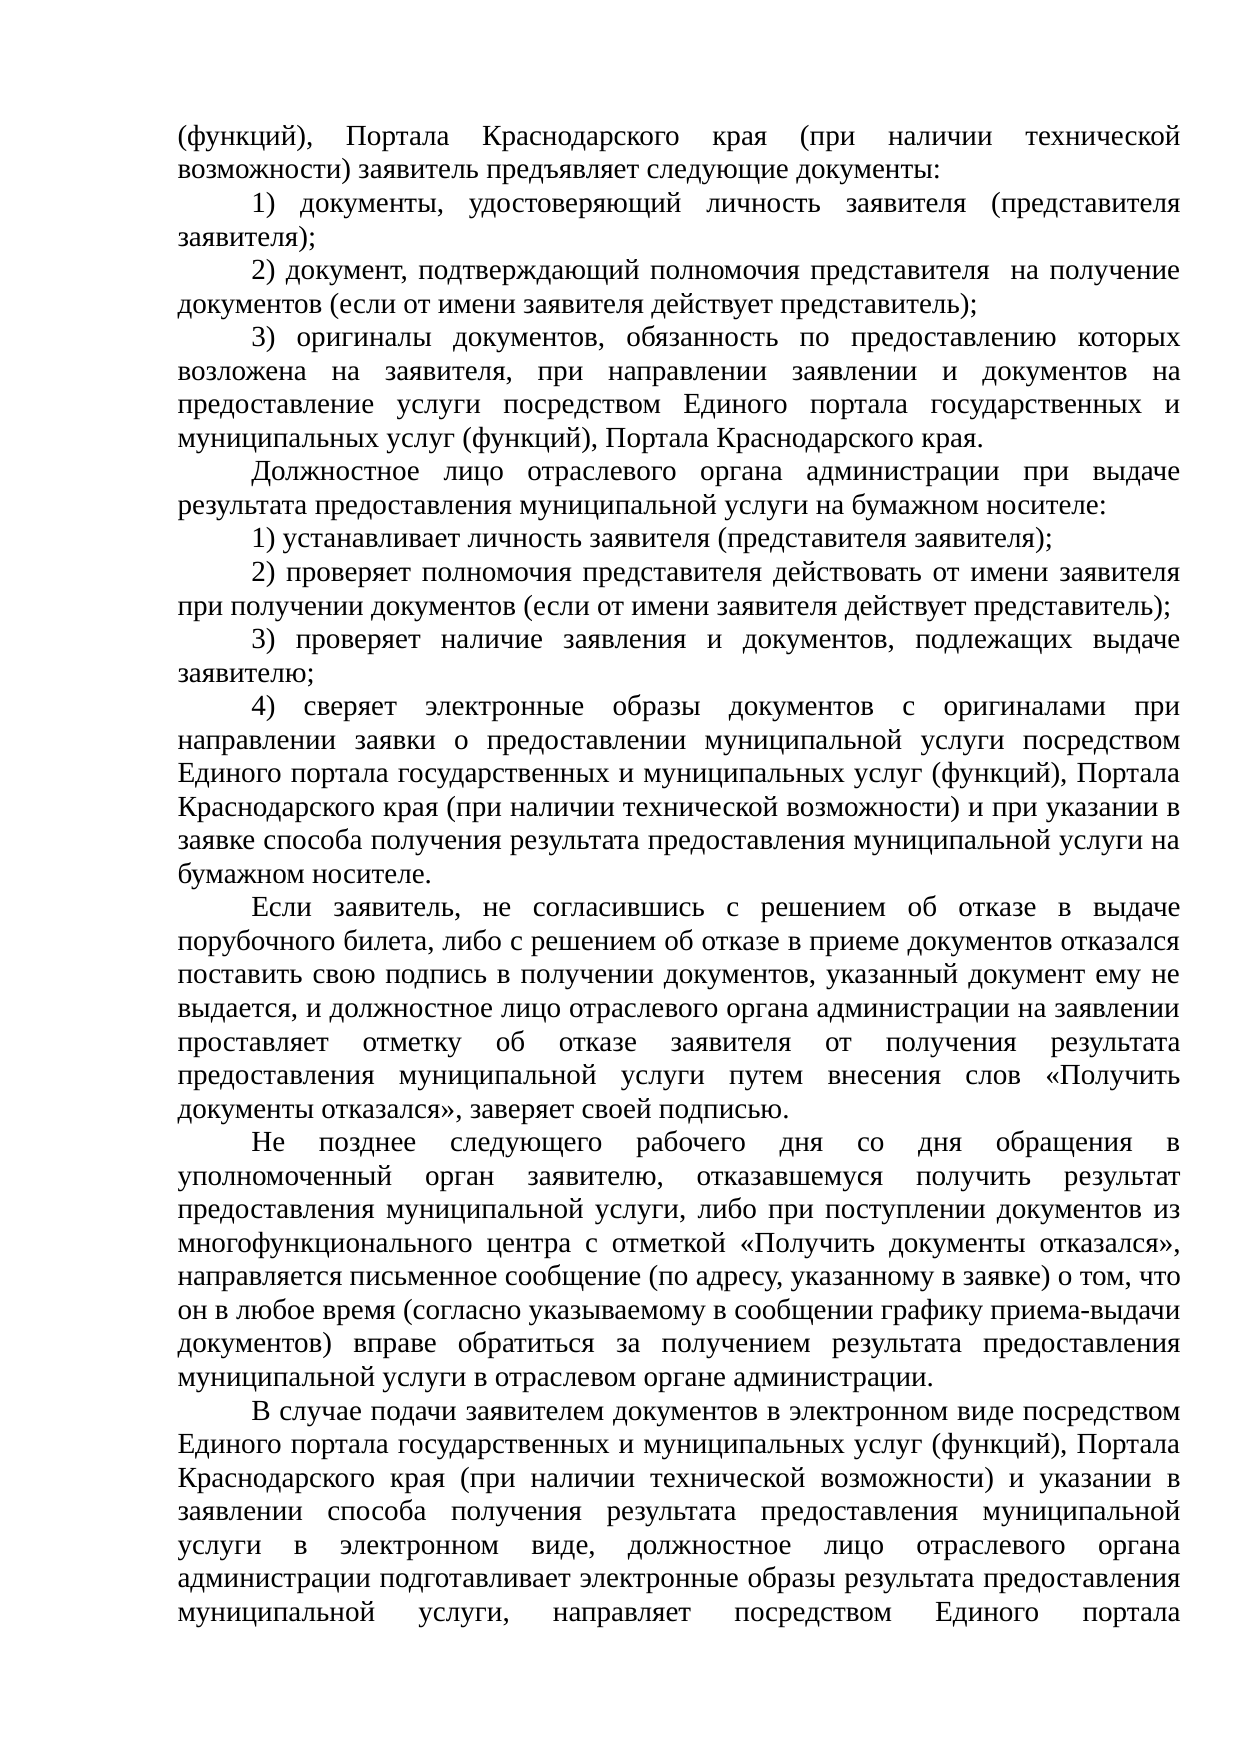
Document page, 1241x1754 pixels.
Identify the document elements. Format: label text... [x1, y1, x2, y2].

text 1) документы, удостоверяющий личность заявителя (представителя заявителя); [177, 185, 1181, 252]
text 2) документ, подтверждающий полномочия представителя на получение документов (если от имени заявителя действует представитель); [177, 252, 1181, 319]
text 3) оригиналы документов, обязанность по предоставлению которых возложена на заявителя, при направлении заявлении и документов на предоставление услуги посредством Единого портала государственных и муниципальных услуг (функций), Портала Краснодарского края. [177, 319, 1181, 453]
text 3) проверяет наличие заявления и документов, подлежащих выдаче заявителю; [177, 621, 1181, 688]
text Если заявитель, не согласившись с решением об отказе в выдаче порубочного билета, либо с решением об отказе в приеме документов отказался поставить свою подпись в получении документов, указанный документ ему не выдается, и должностное лицо отраслевого органа администрации на заявлении проставляет отметку об отказе заявителя от получения результата предоставления муниципальной услуги путем внесения слов «Получить документы отказался», заверяет своей подписью. [177, 889, 1181, 1124]
text 4) сверяет электронные образы документов с оригиналами при направлении заявки о предоставлении муниципальной услуги посредством Единого портала государственных и муниципальных услуг (функций), Портала Краснодарского края (при наличии технической возможности) и при указании в заявке способа получения результата предоставления муниципальной услуги на бумажном носителе. [177, 688, 1181, 889]
text Не позднее следующего рабочего дня со дня обращения в уполномоченный орган заявителю, отказавшемуся получить результат предоставления муниципальной услуги, либо при поступлении документов из многофункционального центра с отметкой «Получить документы отказался», направляется письменное сообщение (по адресу, указанному в заявке) о том, что он в любое время (согласно указываемому в сообщении графику приема-выдачи документов) вправе обратиться за получением результата предоставления муниципальной услуги в отраслевом органе администрации. [177, 1124, 1181, 1393]
text Должностное лицо отраслевого органа администрации при выдаче результата предоставления муниципальной услуги на бумажном носителе: [177, 453, 1181, 521]
text 2) проверяет полномочия представителя действовать от имени заявителя при получении документов (если от имени заявителя действует представитель); [177, 554, 1181, 621]
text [177, 118, 1181, 185]
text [177, 1393, 1181, 1627]
text 1) устанавливает личность заявителя (представителя заявителя); [177, 521, 1181, 554]
